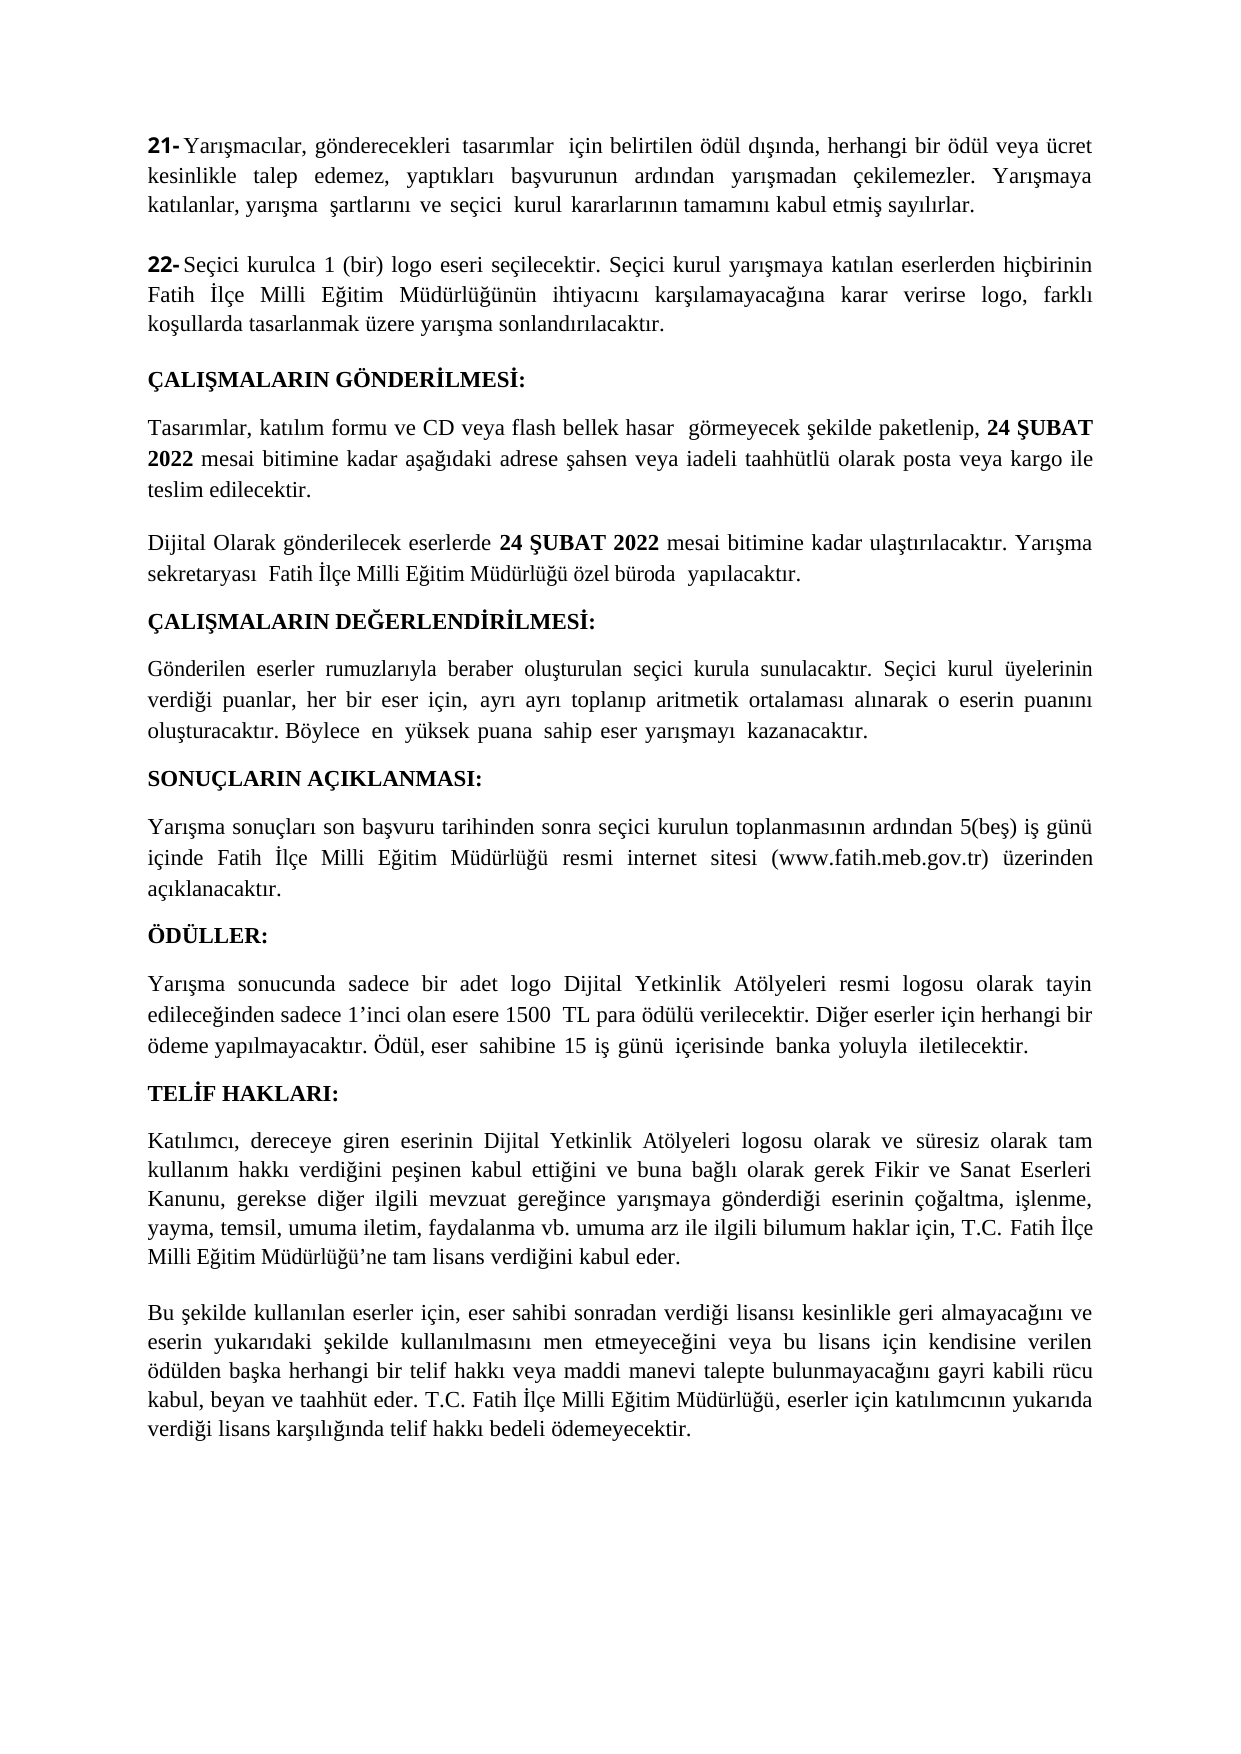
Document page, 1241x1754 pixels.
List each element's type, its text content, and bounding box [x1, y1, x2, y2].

text ÖDÜLLER: [147, 922, 1105, 949]
text Yarışma sonuçları son başvuru tarihinden sonra seçici kurulun toplanmasının ardından 5(beş) iş günü içinde Fatih İlçe Milli Eğitim Müdürlüğü resmi internet sitesi (www.fatih.meb.gov.tr) üzerinden açıklanacaktır. [147, 813, 1093, 901]
text Dijital Olarak gönderilecek eserlerde 24 ŞUBAT 2022 mesai bitimine kadar ulaştırılacaktır. Yarışma sekretaryası Fatih İlçe Milli Eğitim Müdürlüğü özel büroda yapılacaktır. [147, 529, 1093, 586]
text Bu şekilde kullanılan eserler için, eser sahibi sonradan verdiği lisansı kesinlikle geri almayacağını ve eserin yukarıdaki şekilde kullanılmasını men etmeyeceğini veya bu lisans için kendisine verilen ödülden başka herhangi bir telif hakkı veya maddi manevi talepte bulunmayacağını gayri kabili rücu kabul, beyan ve taahhüt eder. T.C. Fatih İlçe Milli Eğitim Müdürlüğü, eserler için katılımcının yukarıda verdiği lisans karşılığında telif hakkı bedeli ödemeyecektir. [147, 1299, 1093, 1441]
text Gönderilen eserler rumuzlarıyla beraber oluşturulan seçici kurula sunulacaktır. Seçici kurul üyelerinin verdiği puanlar, her bir eser için, ayrı ayrı toplanıp aritmetik ortalaması alınarak o eserin puanını oluşturacaktır. Böylece en yüksek puana sahip eser yarışmayı kazanacaktır. [147, 655, 1093, 744]
text Yarışma sonucunda sadece bir adet logo Dijital Yetkinlik Atölyeleri resmi logosu olarak tayin edileceğinden sadece 1’inci olan esere 1500 TL para ödülü verilecektir. Diğer eserler için herhangi bir ödeme yapılmayacaktır. Ödül, eser sahibine 15 iş günü içerisinde banka yoluyla iletilecektir. [147, 970, 1093, 1058]
text Katılımcı, dereceye giren eserinin Dijital Yetkinlik Atölyeleri logosu olarak ve süresiz olarak tam kullanım hakkı verdiğini peşinen kabul ettiğini ve buna bağlı olarak gerek Fikir ve Sanat Eserleri Kanunu, gerekse diğer ilgili mevzuat gereğince yarışmaya gönderdiği eserinin çoğaltma, işlenme, yayma, temsil, umuma iletim, faydalanma vb. umuma arz ile ilgili bilumum haklar için, T.C. Fatih İlçe Milli Eğitim Müdürlüğü’ne tam lisans verdiğini kabul eder. [147, 1127, 1093, 1269]
list Seçici kurulca 1 (bir) logo eseri seçilecektir. Seçici kurul yarışmaya katılan eserlerden hiçbirinin Fatih İlçe Milli Eğitim Müdürlüğünün ihtiyacını karşılamayacağına karar verirse logo, farklı koşullarda tasarlanmak üzere yarışma sonlandırılacaktır. [147, 249, 1093, 337]
text TELİF HAKLARI: [147, 1080, 1105, 1106]
text ÇALIŞMALARIN DEĞERLENDİRİLMESİ: [147, 608, 1105, 634]
text Tasarımlar, katılım formu ve CD veya flash bellek hasar görmeyecek şekilde paketlenip, 24 ŞUBAT 2022 mesai bitimine kadar aşağıdaki adrese şahsen veya iadeli taahhütlü olarak posta veya kargo ile teslim edilecektir. [147, 414, 1093, 502]
text ÇALIŞMALARIN GÖNDERİLMESİ: [147, 366, 1105, 392]
text SONUÇLARIN AÇIKLANMASI: [147, 765, 1105, 791]
list Yarışmacılar, gönderecekleri tasarımlar için belirtilen ödül dışında, herhangi bir ödül veya ücret kesinlikle talep edemez, yaptıkları başvurunun ardından yarışmadan çekilemezler. Yarışmaya katılanlar, yarışma şartlarını ve seçici kurul kararlarının tamamını kabul etmiş sayılırlar. [147, 130, 1093, 217]
